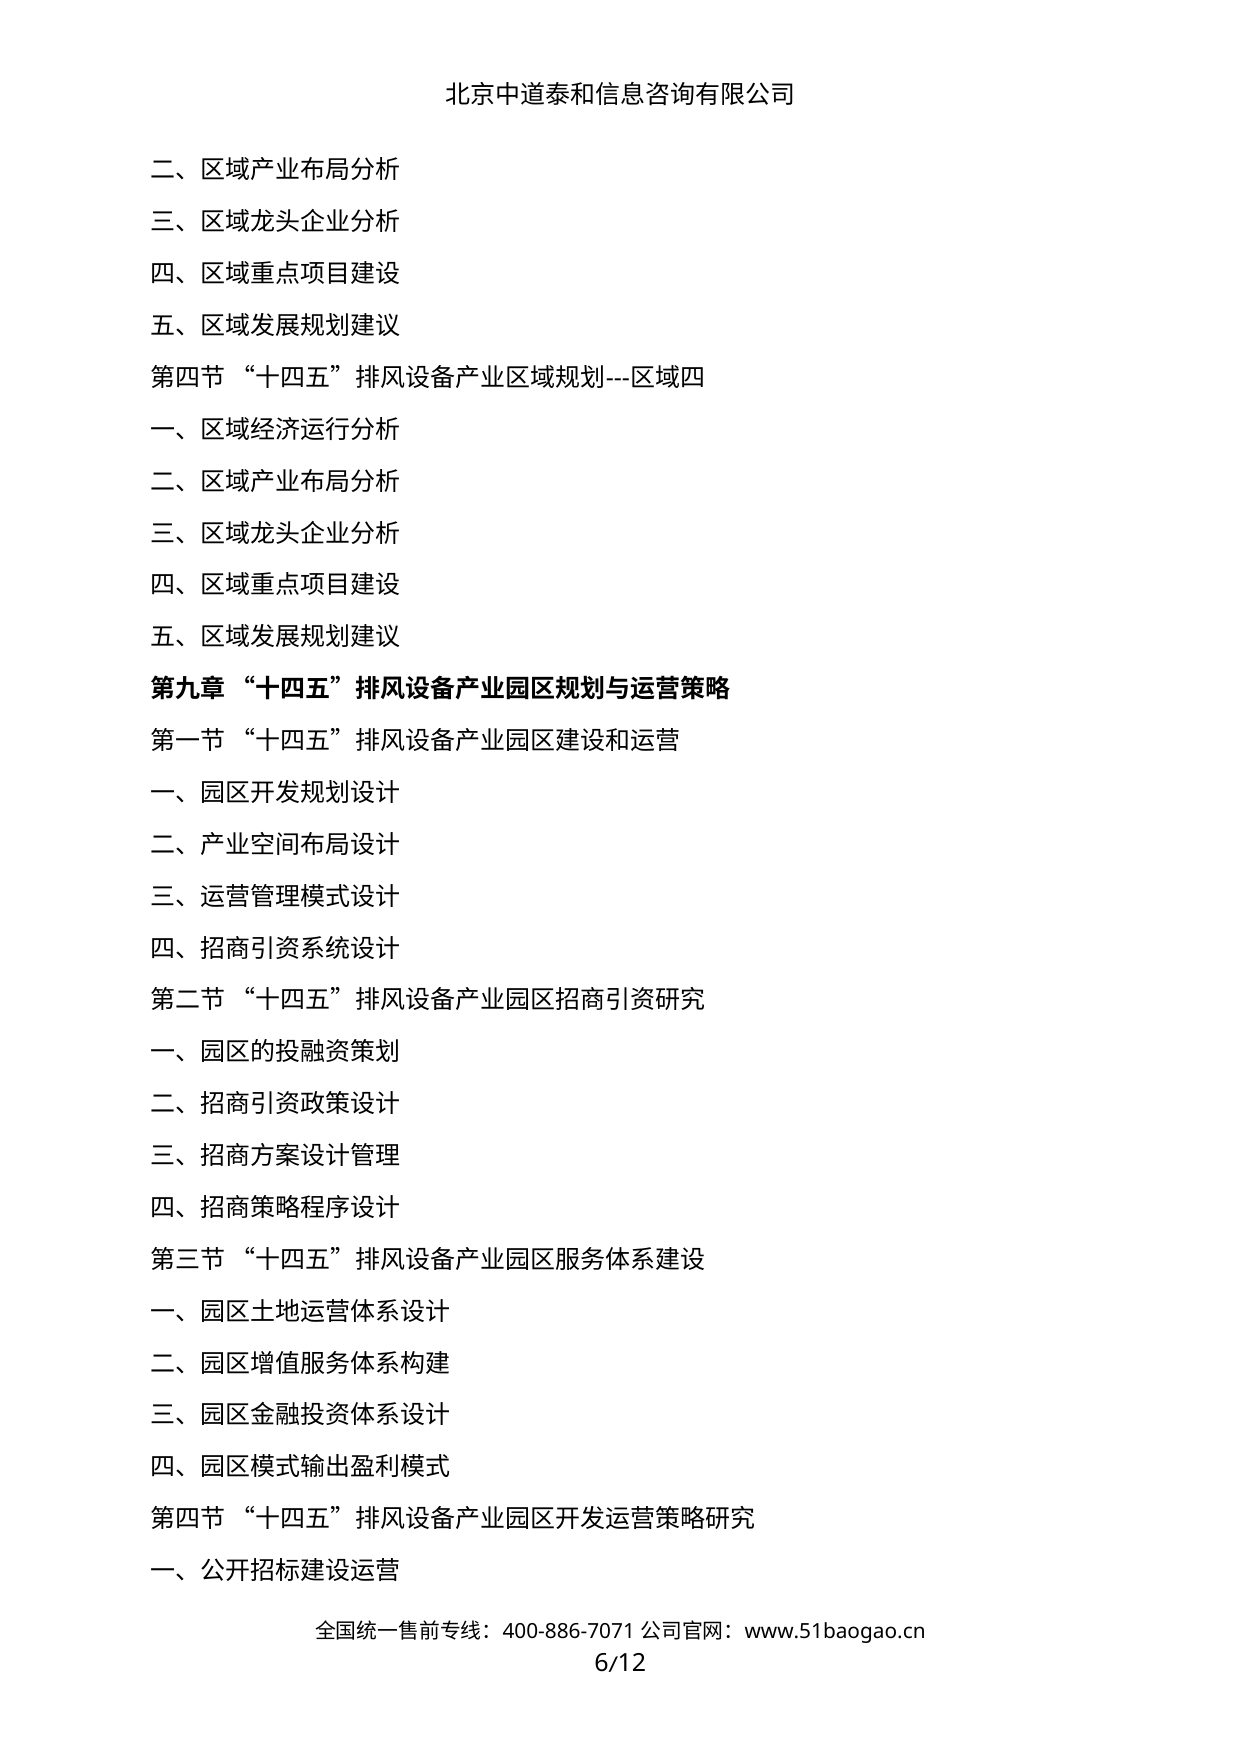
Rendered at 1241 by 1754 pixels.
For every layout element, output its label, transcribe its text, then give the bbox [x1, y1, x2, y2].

text 四、园区模式输出盈利模式 [150, 1447, 1090, 1483]
text 一、园区土地运营体系设计 [150, 1291, 1090, 1327]
text 一、区域经济运行分析 [150, 409, 1090, 446]
text 第三节 “十四五”排风设备产业园区服务体系建设 [150, 1239, 1090, 1276]
text 第九章 “十四五”排风设备产业园区规划与运营策略 [150, 669, 1090, 705]
text 三、运营管理模式设计 [150, 876, 1090, 912]
text 二、招商引资政策设计 [150, 1084, 1090, 1120]
text 三、区域龙头企业分析 [150, 513, 1090, 549]
text 三、区域龙头企业分析 [150, 202, 1090, 238]
text 第一节 “十四五”排风设备产业园区建设和运营 [150, 721, 1090, 757]
text 三、园区金融投资体系设计 [150, 1395, 1090, 1431]
text 四、区域重点项目建设 [150, 254, 1090, 290]
text 第四节 “十四五”排风设备产业区域规划---区域四 [150, 357, 1090, 394]
text 四、招商引资系统设计 [150, 928, 1090, 964]
text 一、园区的投融资策划 [150, 1032, 1090, 1068]
text 二、区域产业布局分析 [150, 461, 1090, 497]
text 五、区域发展规划建议 [150, 617, 1090, 653]
text 第二节 “十四五”排风设备产业园区招商引资研究 [150, 980, 1090, 1016]
text 五、区域发展规划建议 [150, 306, 1090, 342]
text 二、产业空间布局设计 [150, 824, 1090, 861]
text 四、招商策略程序设计 [150, 1187, 1090, 1224]
text 一、园区开发规划设计 [150, 772, 1090, 809]
text 二、区域产业布局分析 [150, 150, 1090, 186]
text 第四节 “十四五”排风设备产业园区开发运营策略研究 [150, 1499, 1090, 1535]
text 一、公开招标建设运营 [150, 1551, 1090, 1587]
text 三、招商方案设计管理 [150, 1136, 1090, 1172]
text 四、区域重点项目建设 [150, 565, 1090, 601]
text 二、园区增值服务体系构建 [150, 1343, 1090, 1379]
